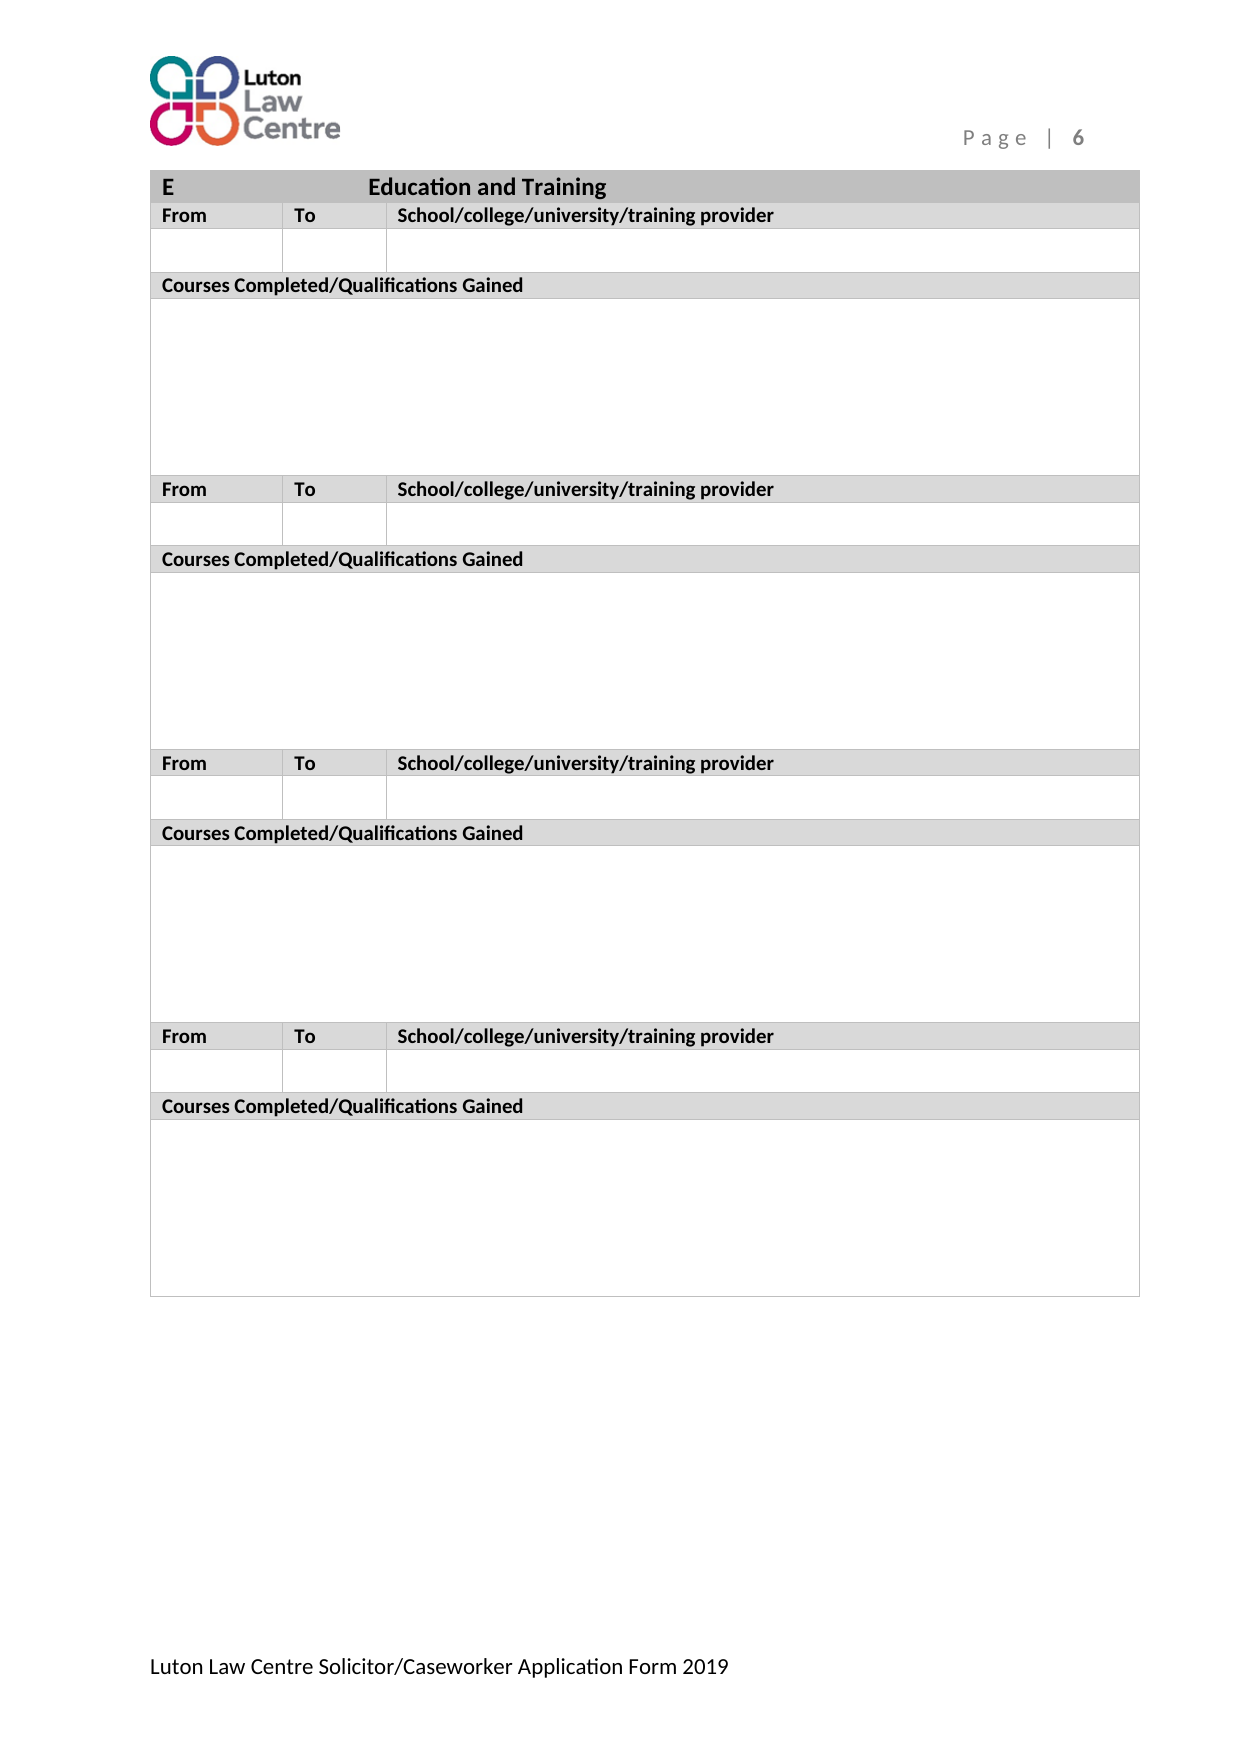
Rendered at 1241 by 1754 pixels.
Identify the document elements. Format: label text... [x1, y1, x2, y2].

table_cell [387, 503, 1139, 545]
table_cell Courses Completed/Qualifications Gained [151, 273, 1139, 298]
table_cell To [283, 1023, 386, 1049]
table_header E [151, 171, 356, 202]
table_header Education and Training [357, 171, 1139, 202]
table_cell [387, 229, 1139, 272]
table_cell School/college/university/training provider [387, 750, 1139, 775]
table_cell [283, 1050, 386, 1092]
picture [150, 56, 340, 146]
table_cell [151, 1050, 282, 1092]
table_cell [387, 1050, 1139, 1092]
table_cell Courses Completed/Qualifications Gained [151, 546, 1139, 572]
table_cell [151, 846, 1139, 1022]
table_cell School/college/university/training provider [387, 476, 1139, 502]
table_cell [283, 503, 386, 545]
table_cell [283, 229, 386, 272]
table_cell [151, 503, 282, 545]
table_cell School/college/university/training provider [387, 1023, 1139, 1049]
table_cell From [151, 476, 282, 502]
table_cell [387, 776, 1139, 819]
table_cell [151, 299, 1139, 475]
table_cell [151, 573, 1139, 749]
table_cell School/college/university/training provider [387, 203, 1139, 228]
table_cell To [283, 750, 386, 775]
table_cell Courses Completed/Qualifications Gained [151, 820, 1139, 845]
table_cell From [151, 203, 282, 228]
table_cell Courses Completed/Qualifications Gained [151, 1093, 1139, 1119]
table_cell [283, 776, 386, 819]
table_cell To [283, 476, 386, 502]
table_cell [151, 229, 282, 272]
table_cell [151, 1120, 1139, 1296]
table_cell From [151, 750, 282, 775]
table_cell [151, 776, 282, 819]
table_cell From [151, 1023, 282, 1049]
table_cell To [283, 203, 386, 228]
